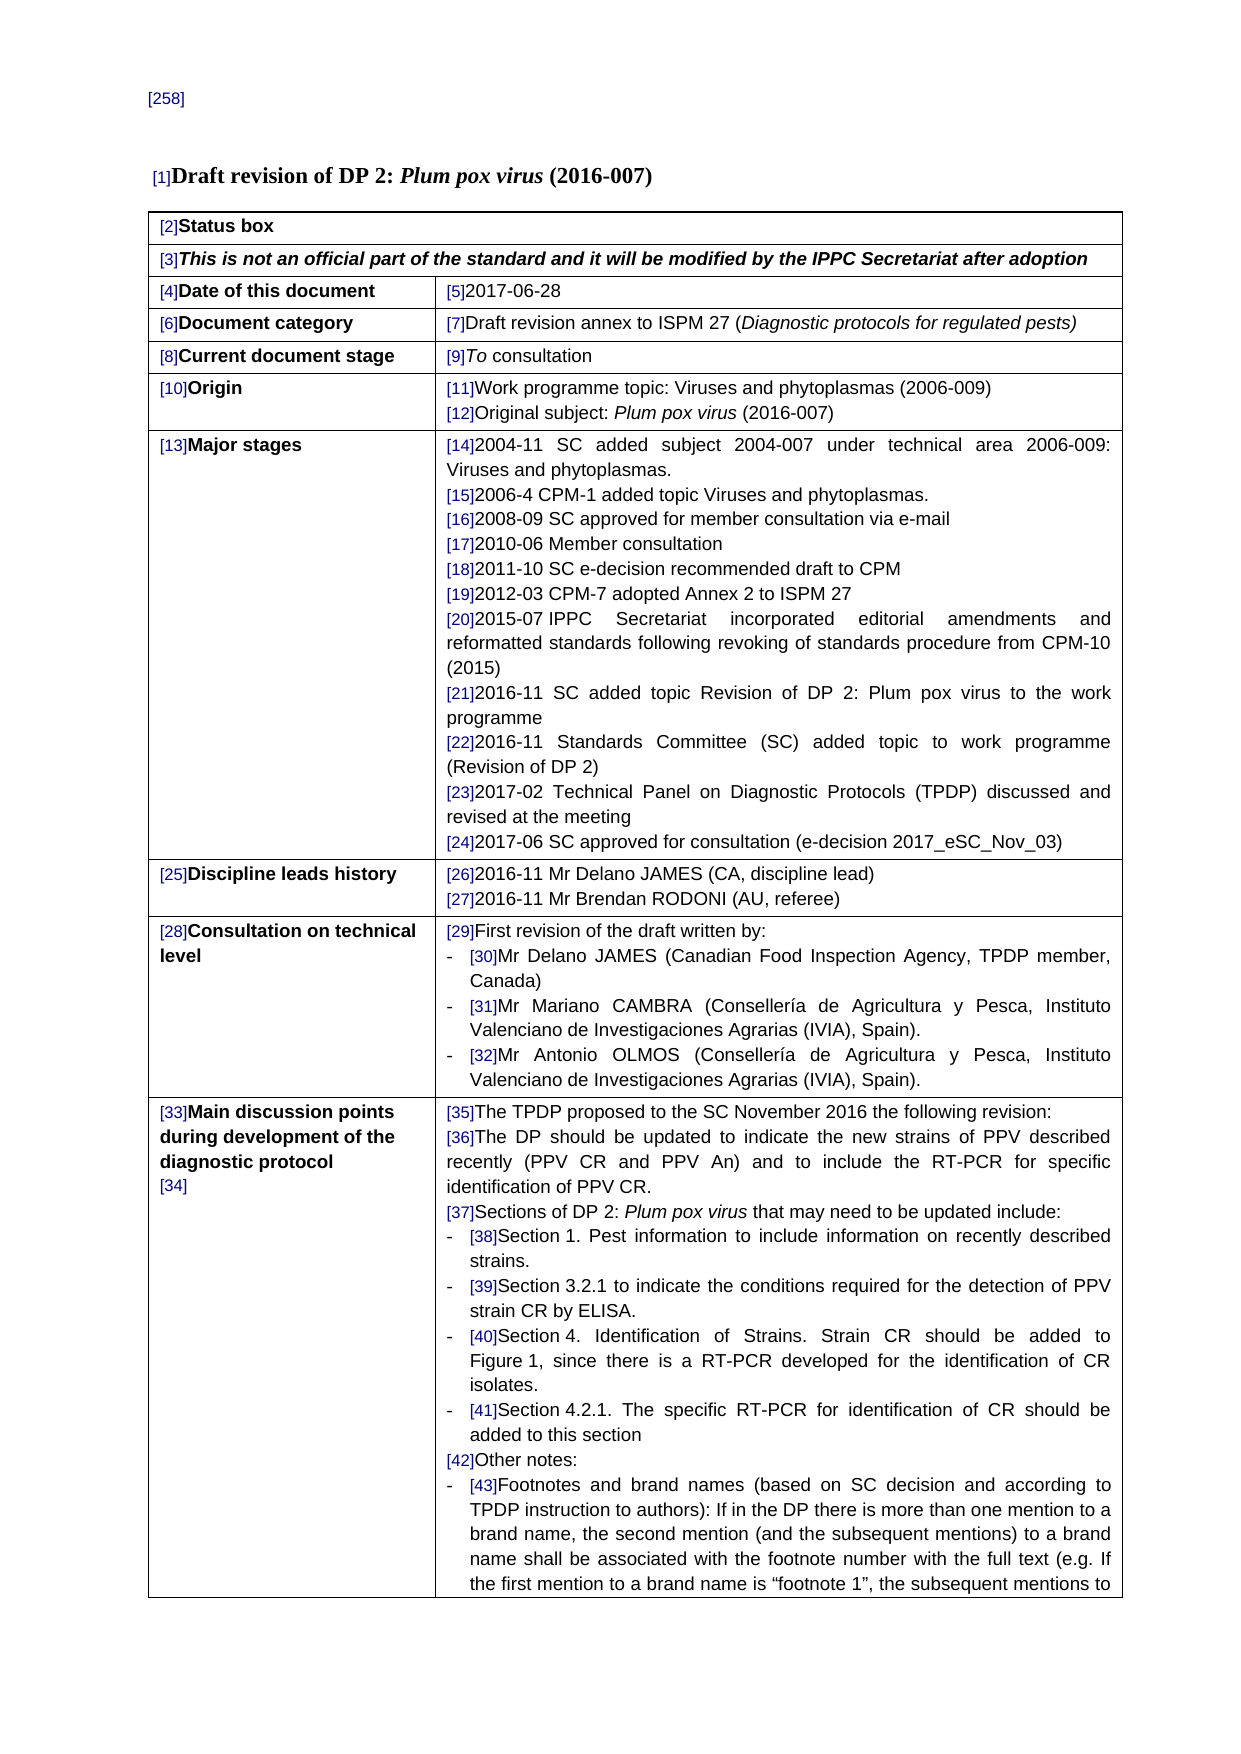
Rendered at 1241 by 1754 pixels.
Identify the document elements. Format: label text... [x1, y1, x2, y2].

table_cell [28]Consultation on technical level [149, 917, 435, 1097]
table_cell [14]2004-11 SC added subject 2004-007 under technical area 2006-009: Viruses and phytoplasmas. [15]2006-4 CPM-1 added topic Viruses and phytoplasmas. [16]2008-09 SC approved for member consultation via e-mail [17]2010-06 Member consultation [18]2011-10 SC e-decision recommended draft to CPM [19]2012-03 CPM-7 adopted Annex 2 to ISPM 27 [20]2015-07 IPPC Secretariat incorporated editorial amendments and reformatted standards following revoking of standards procedure from CPM-10 (2015) [21]2016-11 SC added topic Revision of DP 2: Plum pox virus to the work programme [22]2016-11 Standards Committee (SC) added topic to work programme (Revision of DP 2) [23]2017-02 Technical Panel on Diagnostic Protocols (TPDP) discussed and revised at the meeting [24]2017-06 SC approved for consultation (e-decision 2017_eSC_Nov_03) [436, 431, 1122, 859]
table_cell [10]Origin [149, 374, 435, 430]
table_cell [7]Draft revision annex to ISPM 27 (Diagnostic protocols for regulated pests) [436, 309, 1122, 341]
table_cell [149, 1098, 435, 1597]
table_header [2]Status box [149, 213, 1122, 244]
table_cell [9]To consultation [436, 342, 1122, 373]
table_cell [29]First revision of the draft written by: [30]Mr Delano JAMES (Canadian Food Inspection Agency, TPDP member, Canada) [31]Mr Mariano CAMBRA (Consellería de Agricultura y Pesca, Instituto Valenciano de Investigaciones Agrarias (IVIA), Spain). [32]Mr Antonio OLMOS (Consellería de Agricultura y Pesca, Instituto Valenciano de Investigaciones Agrarias (IVIA), Spain). [436, 917, 1122, 1097]
table_cell [11]Work programme topic: Viruses and phytoplasmas (2006-009) [12]Original subject: Plum pox virus (2016-007) [436, 374, 1122, 430]
table_cell [13]Major stages [149, 431, 435, 859]
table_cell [436, 1098, 1122, 1597]
table_cell [4]Date of this document [149, 277, 435, 308]
table_cell [8]Current document stage [149, 342, 435, 373]
table_cell [5]2017-06-28 [436, 277, 1122, 308]
table_cell [26]2016-11 Mr Delano JAMES (CA, discipline lead) [27]2016-11 Mr Brendan RODONI (AU, referee) [436, 860, 1122, 916]
table_cell [25]Discipline leads history [149, 860, 435, 916]
table_cell [3]This is not an official part of the standard and it will be modified by the IPPC Secretariat after adoption [149, 245, 1122, 276]
text [1]Draft revision of DP 2: Plum pox virus (2016-007) [148, 162, 1092, 189]
table_cell [6]Document category [149, 309, 435, 341]
